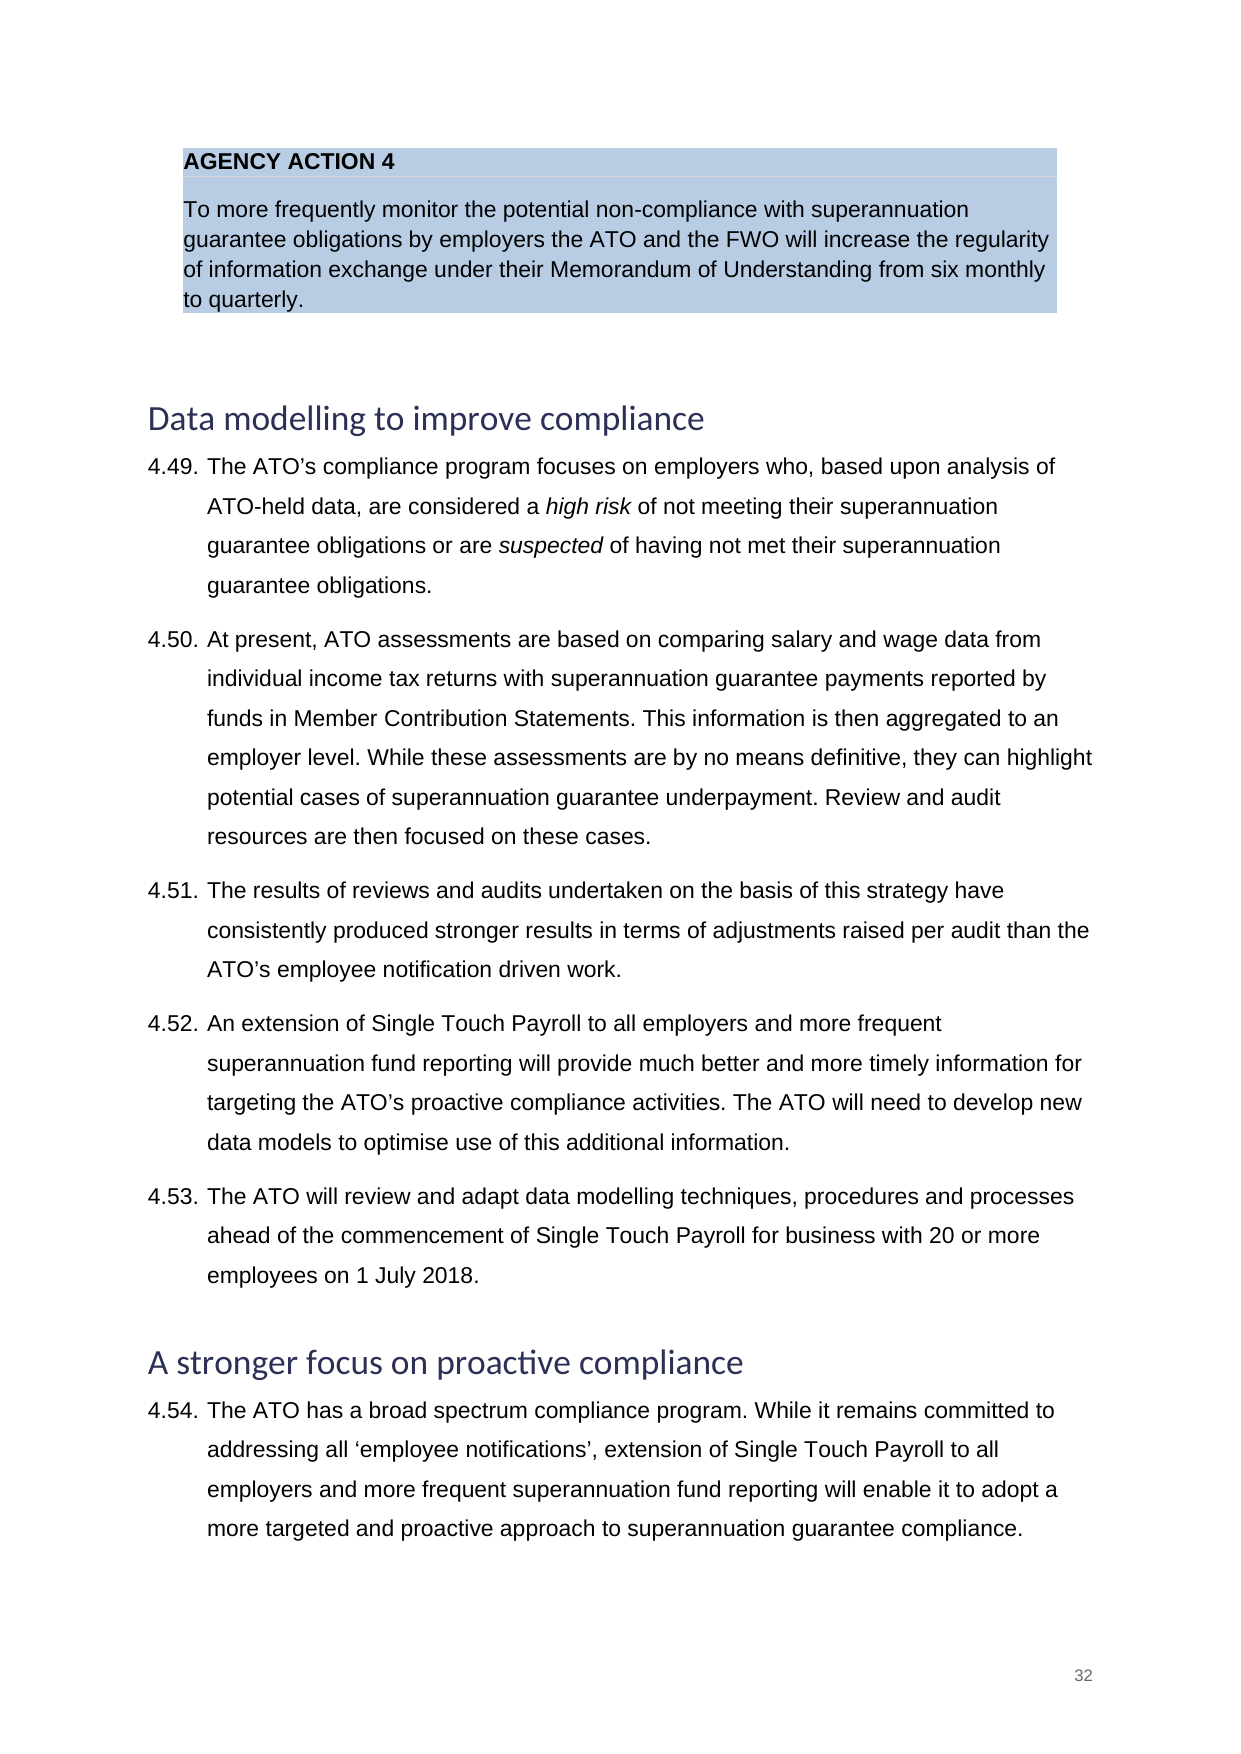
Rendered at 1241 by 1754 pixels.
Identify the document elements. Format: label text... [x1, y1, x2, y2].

subtitle Data modelling to improve compliance [148, 399, 1092, 439]
text agency action 4 [183, 148, 1057, 176]
list The ATO has a broad spectrum compliance program. While it remains committed to addressing all ‘employee notifications’, extension of Single Touch Payroll to all employers and more frequent superannuation fund reporting will enable it to adopt a more targeted and proactive approach to superannuation guarantee compliance. [148, 1397, 1092, 1542]
list An extension of Single Touch Payroll to all employers and more frequent superannuation fund reporting will provide much better and more timely information for targeting the ATO’s proactive compliance activities. The ATO will need to develop new data models to optimise use of this additional information. [148, 1010, 1092, 1155]
list The ATO’s compliance program focuses on employers who, based upon analysis of ATO-held data, are considered a high risk of not meeting their superannuation guarantee obligations or are suspected of having not met their superannuation guarantee obligations. [148, 453, 1092, 598]
subtitle A stronger focus on proactive compliance [148, 1343, 1092, 1382]
list The results of reviews and audits undertaken on the basis of this strategy have consistently produced stronger results in terms of adjustments raised per audit than the ATO’s employee notification driven work. [148, 877, 1092, 982]
list At present, ATO assessments are based on comparing salary and wage data from individual income tax returns with superannuation guarantee payments reported by funds in Member Contribution Statements. This information is then aggregated to an employer level. While these assessments are by no means definitive, they can highlight potential cases of superannuation guarantee underpayment. Review and audit resources are then focused on these cases. [148, 626, 1092, 849]
text To more frequently monitor the potential non-compliance with superannuation guarantee obligations by employers the ATO and the FWO will increase the regularity of information exchange under their Memorandum of Understanding from six monthly to quarterly. [183, 196, 1057, 313]
list The ATO will review and adapt data modelling techniques, procedures and processes ahead of the commencement of Single Touch Payroll for business with 20 or more employees on 1 July 2018. [148, 1183, 1092, 1288]
